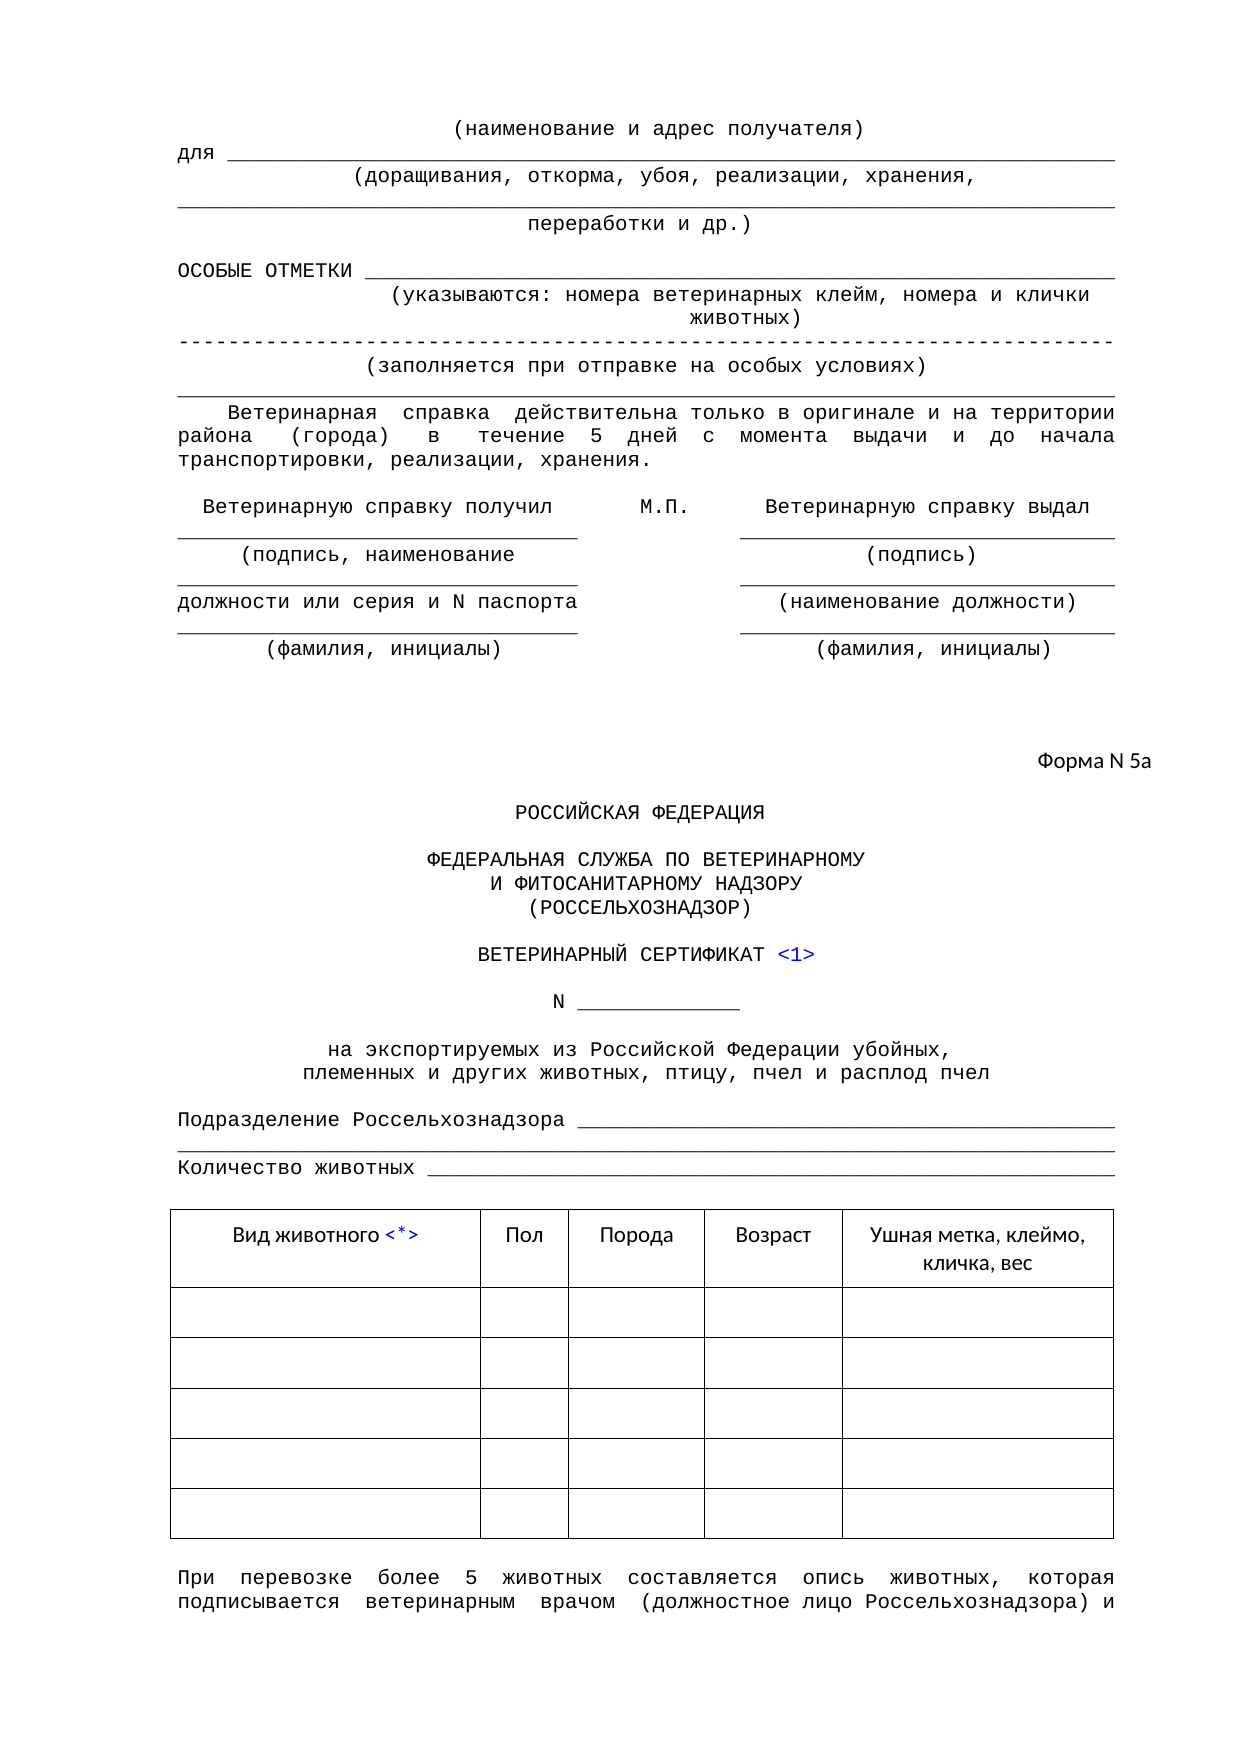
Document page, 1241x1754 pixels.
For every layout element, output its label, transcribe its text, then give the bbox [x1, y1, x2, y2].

text При перевозке более 5 животных составляется опись животных, которая [177, 1567, 1152, 1591]
text (фамилия, инициалы) (фамилия, инициалы) [177, 638, 1152, 662]
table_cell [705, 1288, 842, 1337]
text ________________________________ ______________________________ [177, 567, 1152, 591]
text (заполняется при отправке на особых условиях) [177, 354, 1152, 378]
text (доращивания, откорма, убоя, реализации, хранения, [177, 165, 1152, 189]
text транспортировки, реализации, хранения. [177, 449, 1152, 473]
text Количество животных _______________________________________________________ [177, 1157, 1152, 1180]
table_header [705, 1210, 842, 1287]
text И ФИТОСАНИТАРНОМУ НАДЗОРУ [177, 873, 1152, 897]
text переработки и др.) [177, 213, 1152, 236]
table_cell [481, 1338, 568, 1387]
text (подпись, наименование (подпись) [177, 544, 1152, 567]
text Ветеринарная справка действительна только в оригинале и на территории [177, 402, 1152, 426]
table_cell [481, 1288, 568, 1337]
text животных) [177, 307, 1152, 331]
text района (города) в течение 5 дней с момента выдачи и до начала [177, 426, 1152, 449]
text ОСОБЫЕ ОТМЕТКИ ____________________________________________________________ [177, 260, 1152, 284]
text ___________________________________________________________________________ [177, 189, 1152, 213]
text ВЕТЕРИНАРНЫЙ СЕРТИФИКАТ <1> [177, 944, 1152, 968]
text ________________________________ ______________________________ [177, 615, 1152, 638]
text РОССИЙСКАЯ ФЕДЕРАЦИЯ [177, 802, 1152, 826]
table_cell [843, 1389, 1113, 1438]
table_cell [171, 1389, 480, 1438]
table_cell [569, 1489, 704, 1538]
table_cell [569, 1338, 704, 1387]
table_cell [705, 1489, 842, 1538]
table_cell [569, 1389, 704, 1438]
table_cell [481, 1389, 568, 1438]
text Подразделение Россельхознадзора ___________________________________________ [177, 1109, 1152, 1133]
text Форма N 5a [177, 746, 1152, 774]
text (указываются: номера ветеринарных клейм, номера и клички [177, 284, 1152, 307]
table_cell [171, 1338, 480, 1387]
text подписывается ветеринарным врачом (должностное лицо Россельхознадзора) и [177, 1591, 1152, 1615]
text ___________________________________________________________________________ [177, 1133, 1152, 1157]
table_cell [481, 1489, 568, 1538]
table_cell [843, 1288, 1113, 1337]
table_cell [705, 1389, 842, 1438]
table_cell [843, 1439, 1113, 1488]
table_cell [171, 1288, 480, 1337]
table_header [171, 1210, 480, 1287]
text для _______________________________________________________________________ [177, 142, 1152, 165]
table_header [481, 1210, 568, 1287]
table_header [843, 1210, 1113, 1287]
text (наименование и адрес получателя) [177, 118, 1152, 142]
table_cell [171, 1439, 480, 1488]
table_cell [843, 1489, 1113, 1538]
text ФЕДЕРАЛЬНАЯ СЛУЖБА ПО ВЕТЕРИНАРНОМУ [177, 849, 1152, 873]
text ________________________________ ______________________________ [177, 520, 1152, 544]
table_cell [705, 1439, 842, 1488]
text ___________________________________________________________________________ [177, 378, 1152, 402]
text племенных и других животных, птицу, пчел и расплод пчел [177, 1062, 1152, 1086]
text Ветеринарную справку получил М.П. Ветеринарную справку выдал [177, 496, 1152, 520]
text N _____________ [177, 991, 1152, 1015]
text (РОССЕЛЬХОЗНАДЗОР) [177, 897, 1152, 920]
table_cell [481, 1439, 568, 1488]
text на экспортируемых из Российской Федерации убойных, [177, 1038, 1152, 1062]
text --------------------------------------------------------------------------- [177, 331, 1152, 354]
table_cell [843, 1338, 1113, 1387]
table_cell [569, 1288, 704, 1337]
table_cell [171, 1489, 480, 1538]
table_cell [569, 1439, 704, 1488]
text должности или серия и N паспорта (наименование должности) [177, 591, 1152, 615]
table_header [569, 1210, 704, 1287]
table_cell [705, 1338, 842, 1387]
